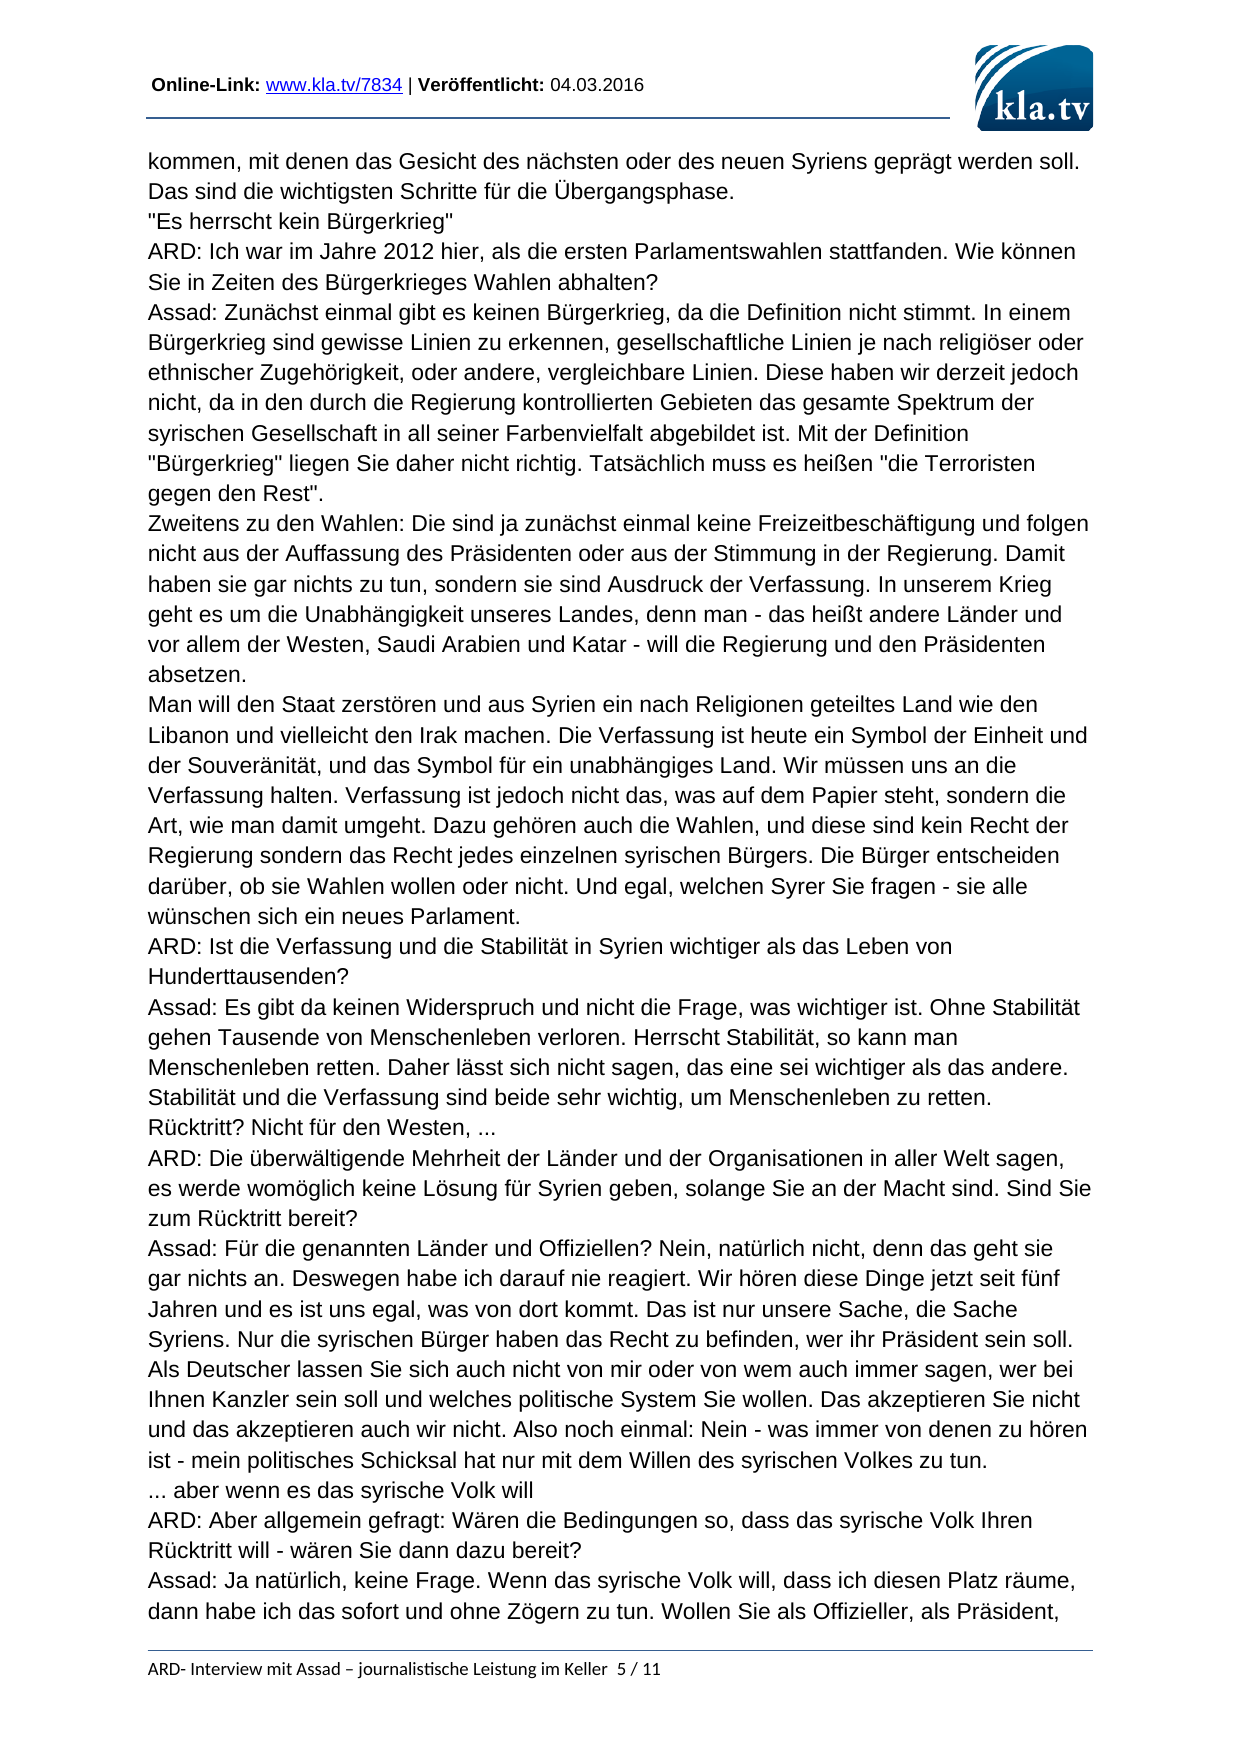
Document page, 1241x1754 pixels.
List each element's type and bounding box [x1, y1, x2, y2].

text [148, 148, 1093, 1624]
